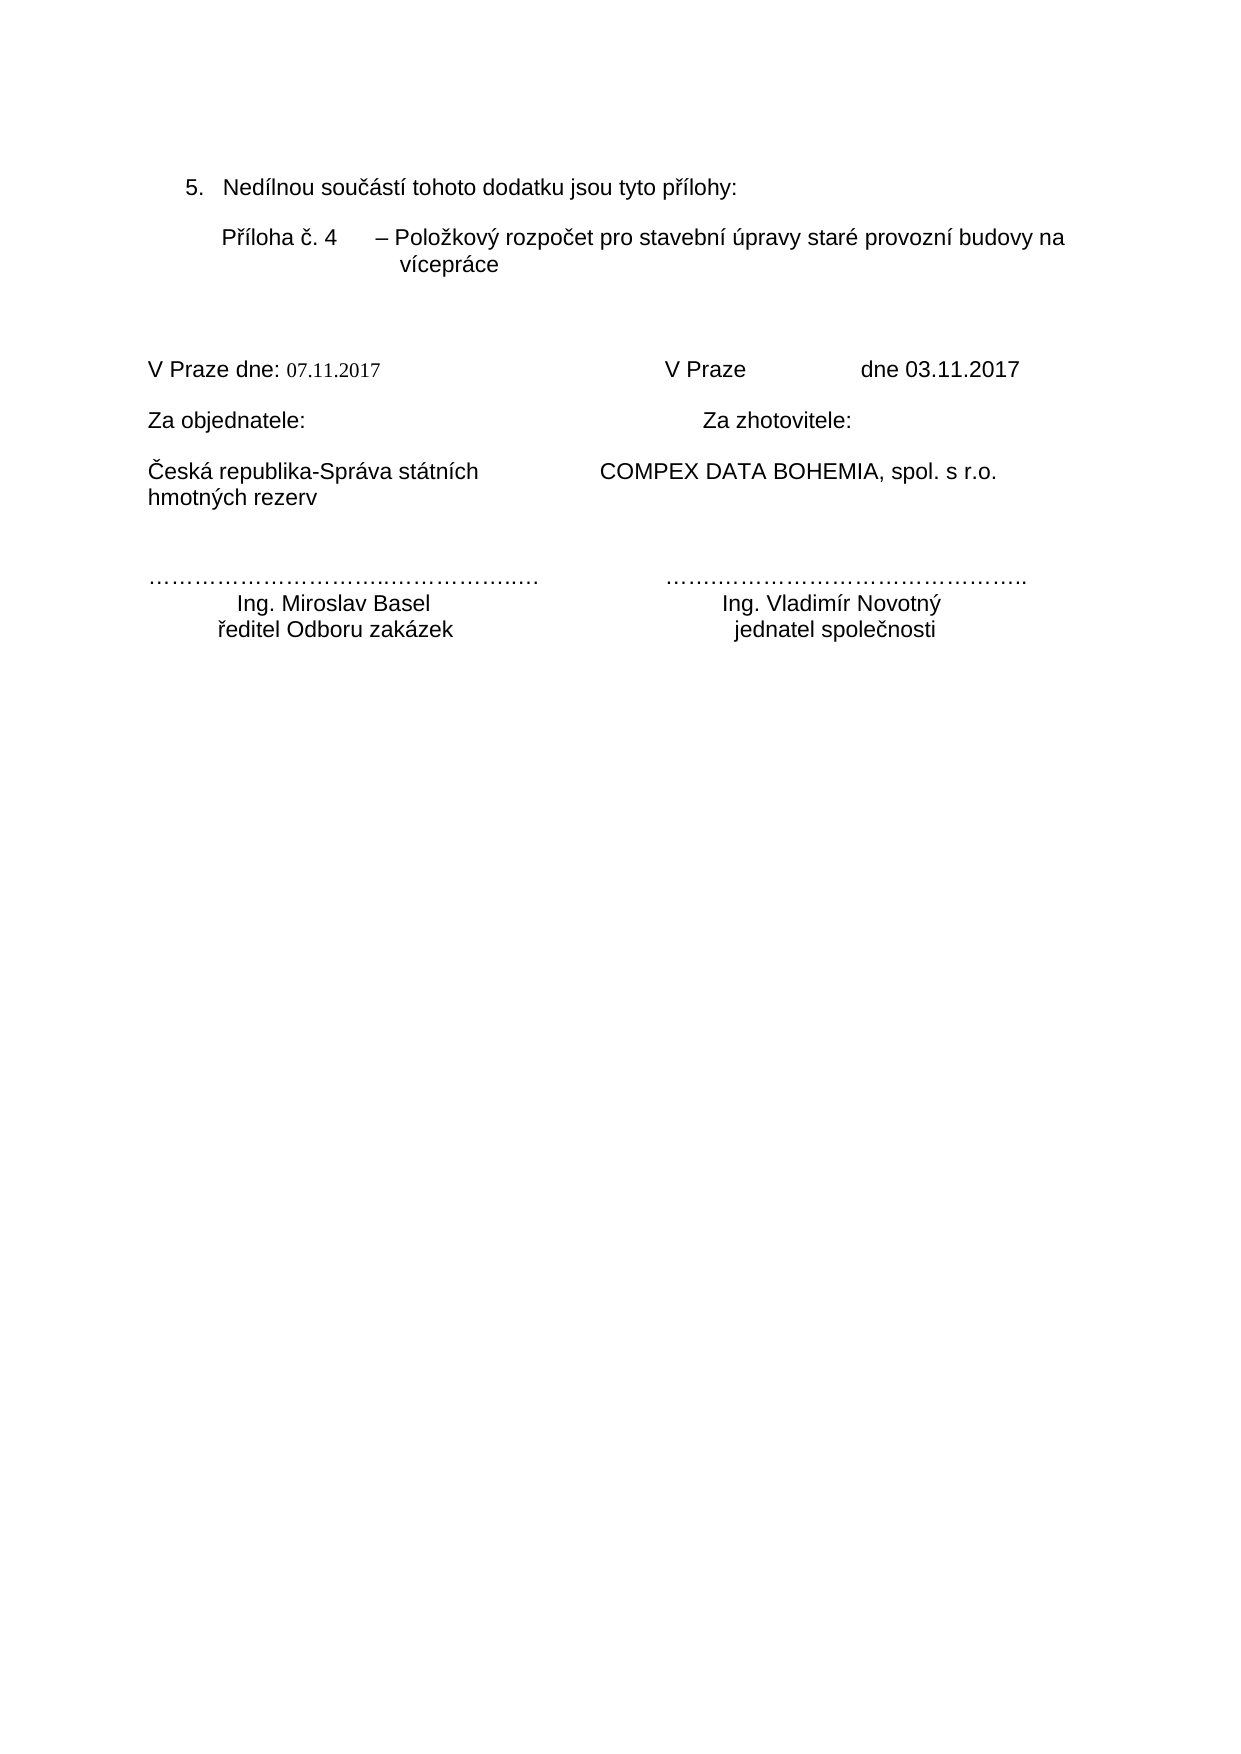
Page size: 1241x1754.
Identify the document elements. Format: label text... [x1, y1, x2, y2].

text Česká republika-Správa státních COMPEX DATA BOHEMIA, spol. s r.o. [148, 458, 1093, 484]
text Ing. Miroslav Basel Ing. Vladimír Novotný [148, 589, 1093, 616]
list Nedílnou součástí tohoto dodatku jsou tyto přílohy: [185, 174, 1093, 200]
text ředitel Odboru zakázek jednatel společnosti [148, 616, 1093, 642]
list Příloha č. 4 – Položkový rozpočet pro stavební úpravy staré provozní budovy na [221, 224, 1093, 251]
text hmotných rezerv [148, 484, 1093, 511]
text …………………………..……………..… …….………………………………….. [148, 563, 1093, 589]
text V Praze dne: 07.11.2017 V Praze dne 03.11.2017 [148, 356, 1093, 382]
text Za objednatele: Za zhotovitele: [148, 407, 1093, 434]
list vícepráce [221, 251, 1093, 277]
